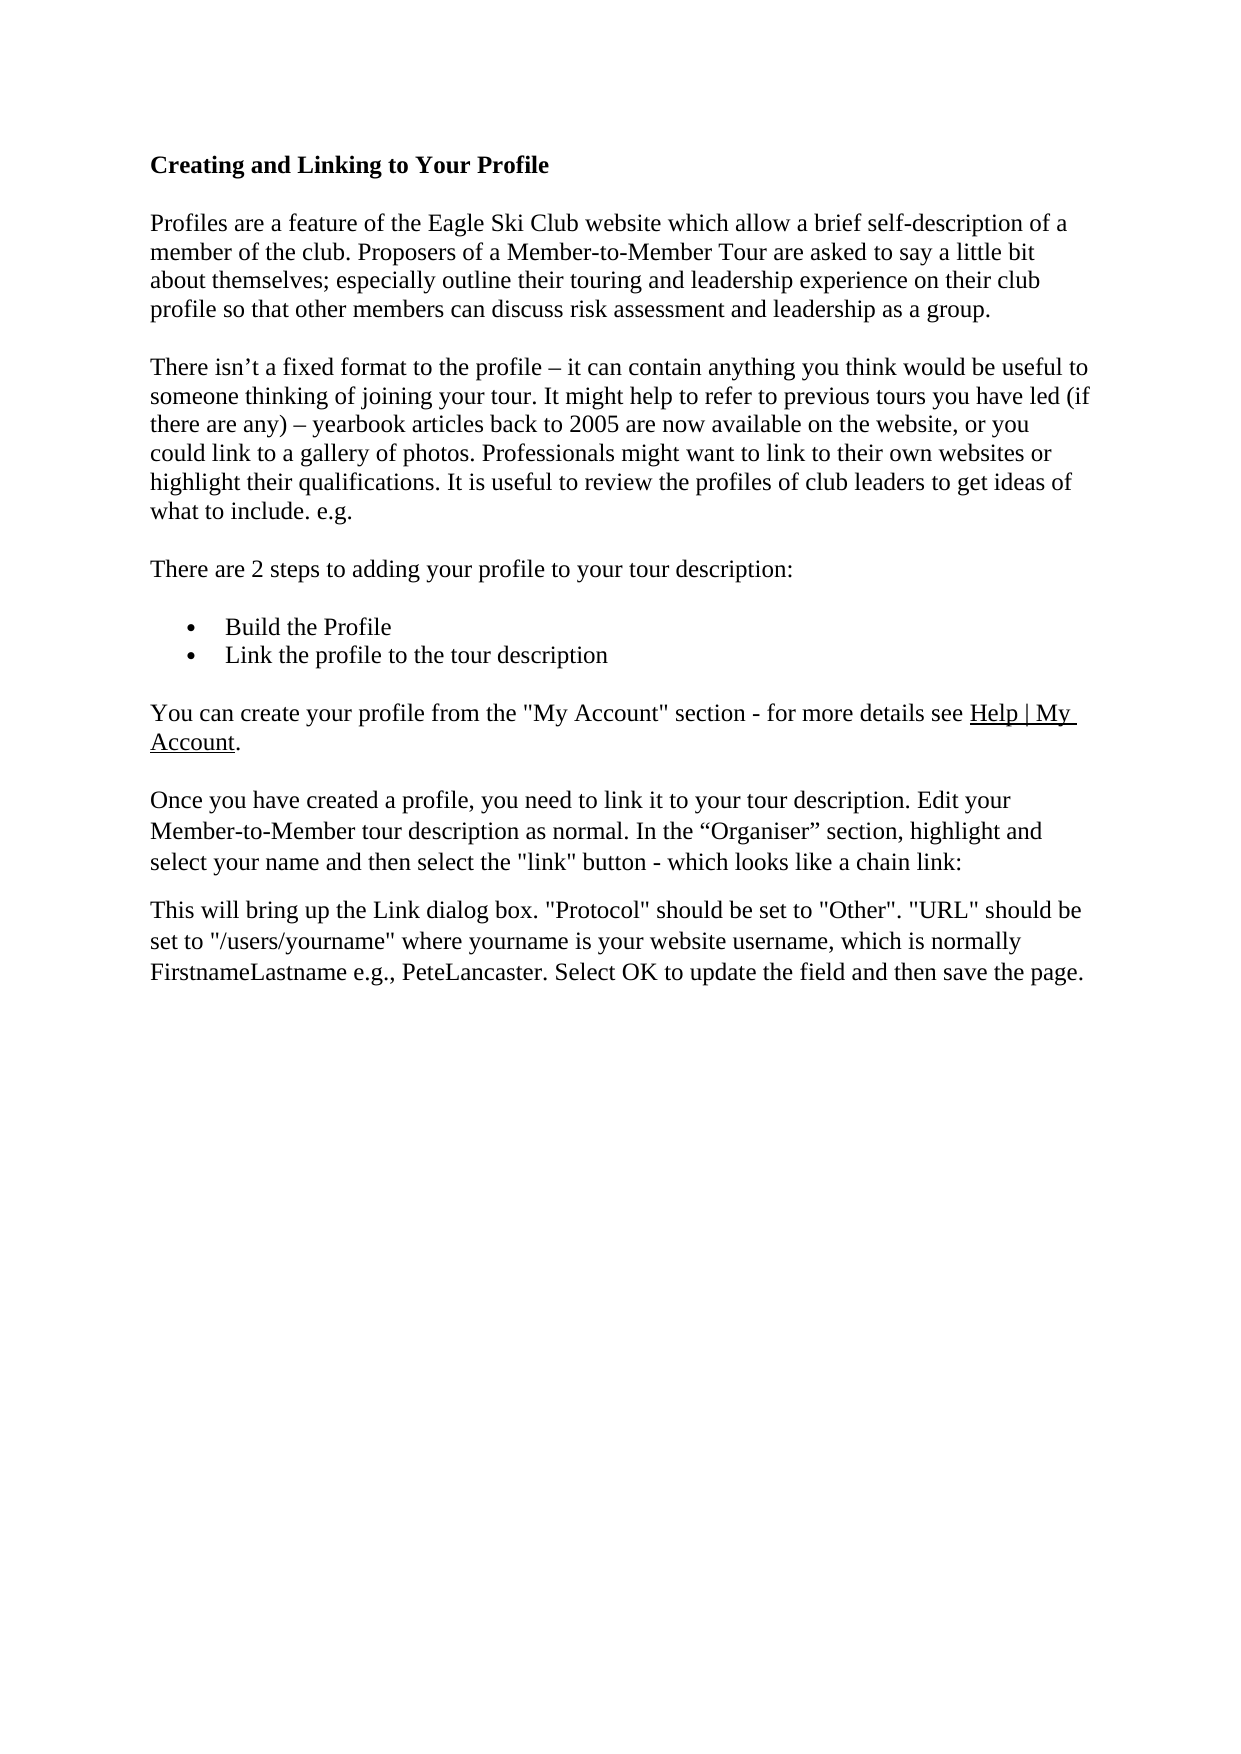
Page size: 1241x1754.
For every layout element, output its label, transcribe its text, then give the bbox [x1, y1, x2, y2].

list Build the Profile [187, 612, 1090, 640]
text Creating and Linking to Your Profile [150, 150, 1090, 179]
text There are 2 steps to adding your profile to your tour description: [150, 554, 1090, 582]
text You can create your profile from the "My Account" section - for more details see Help | My Account. [150, 698, 1090, 756]
text Profiles are a feature of the Eagle Ski Club website which allow a brief self-description of a member of the club. Proposers of a Member-to-Member Tour are asked to say a little bit about themselves; especially outline their touring and leadership experience on their club profile so that other members can discuss risk assessment and leadership as a group. [150, 208, 1090, 323]
text There isn’t a fixed format to the profile – it can contain anything you think would be useful to someone thinking of joining your tour. It might help to refer to previous tours you have led (if there are any) – yearbook articles back to 2005 are now available on the website, or you could link to a gallery of photos. Professionals might want to link to their own websites or highlight their qualifications. It is useful to review the profiles of club leaders to get ideas of what to include. e.g. [150, 352, 1090, 524]
text Once you have created a profile, you need to link it to your tour description. Edit your Member-to-Member tour description as normal. In the “Organiser” section, highlight and select your name and then select the "link" button - which looks like a chain link: [150, 785, 1090, 876]
text This will bring up the Link dialog box. "Protocol" should be set to "Other". "URL" should be set to "/users/yourname" where yourname is your website username, which is normally FirstnameLastname e.g., PeteLancaster. Select OK to update the field and then save the page. [150, 895, 1090, 986]
list Link the profile to the tour description [187, 640, 1090, 669]
